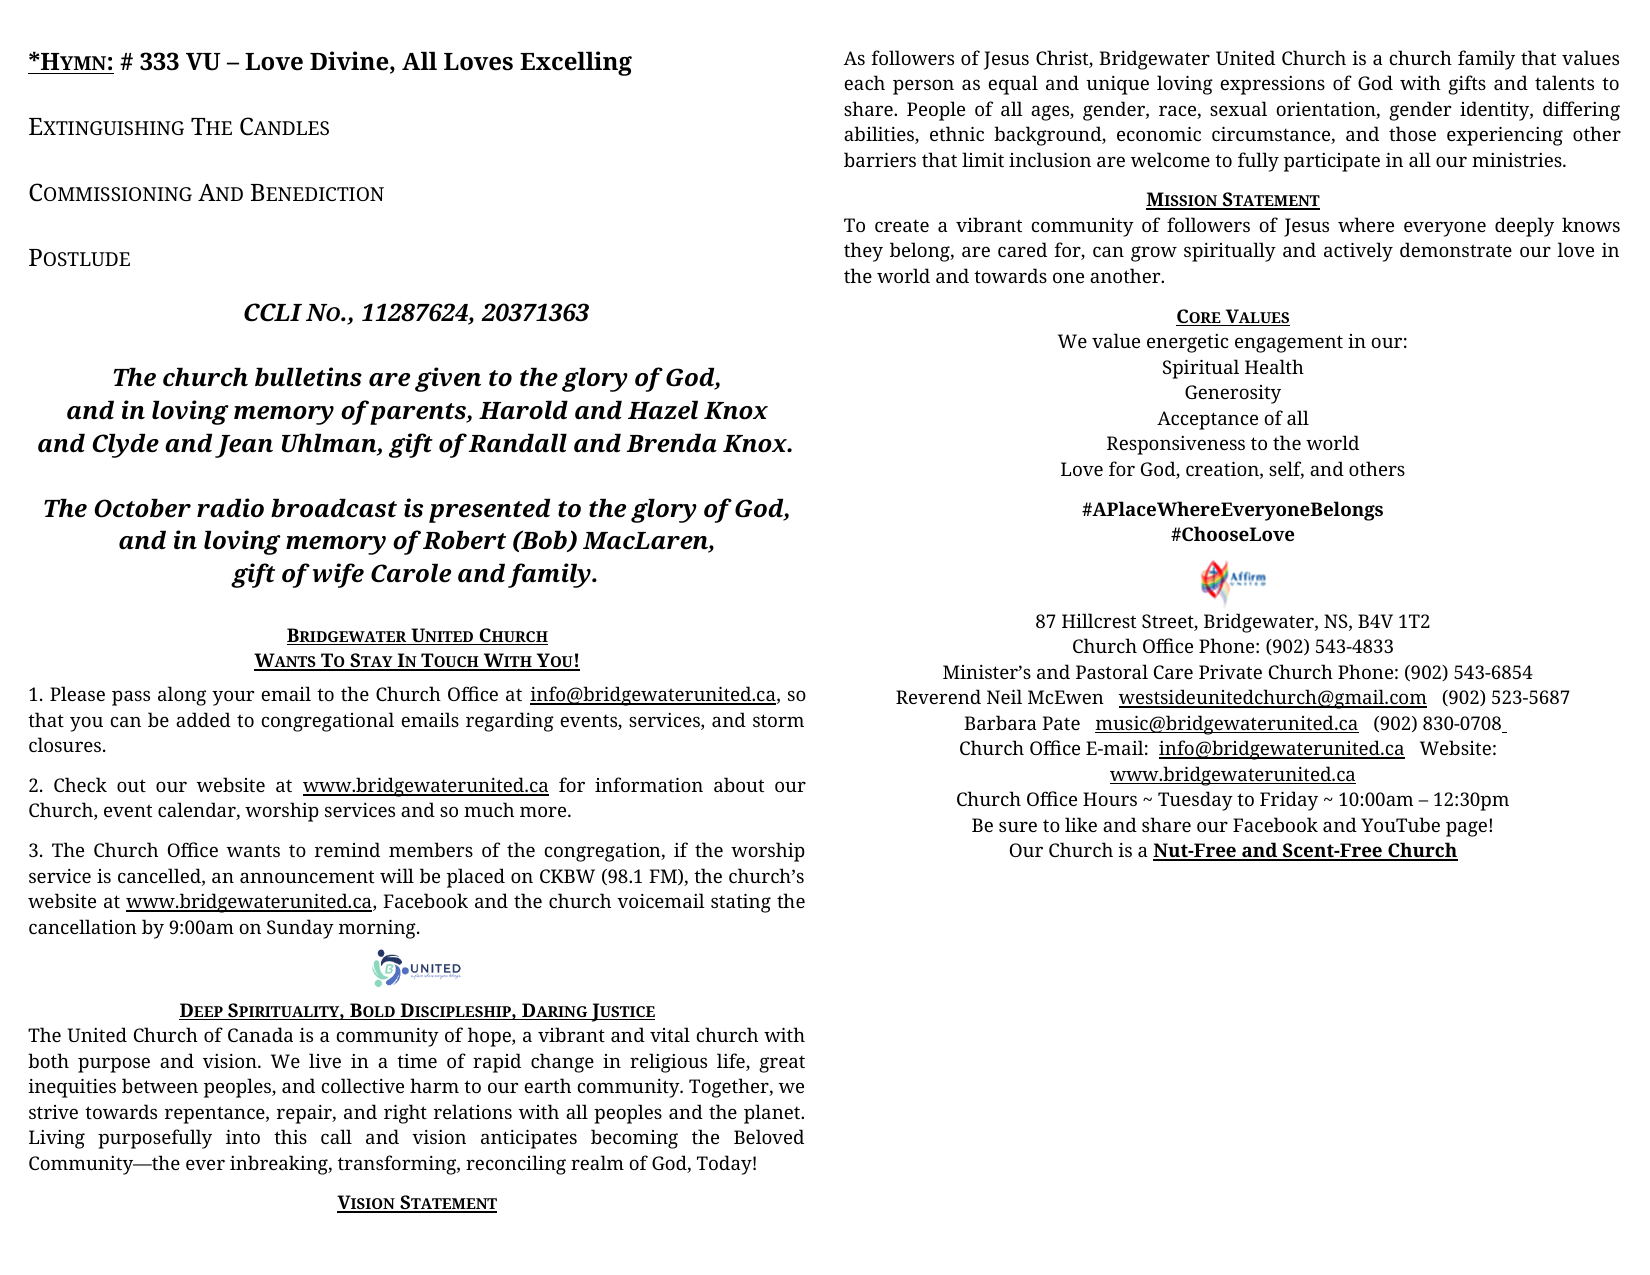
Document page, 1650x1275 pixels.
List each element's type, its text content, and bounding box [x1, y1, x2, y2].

text Bridgewater United Church [28, 622, 806, 647]
text CCLI No., 11287624, 20371363 [28, 296, 806, 328]
text and in loving memory of parents, Harold and Hazel Knox [28, 394, 806, 426]
text *Hymn: # 333 VU – Love Divine, All Loves Excelling [28, 45, 806, 78]
picture [1199, 559, 1267, 609]
text Minister’s and Pastoral Care Private Church Phone: (902) 543-6854 [844, 659, 1622, 685]
text Acceptance of all [844, 405, 1622, 431]
text Extinguishing The Candles [28, 110, 806, 143]
text Deep Spirituality, Bold Discipleship, Daring Justice [28, 997, 806, 1022]
text Love for God, creation, self, and others [844, 456, 1622, 482]
text 87 Hillcrest Street, Bridgewater, NS, B4V 1T2 [844, 608, 1622, 634]
text Wants To Stay In Touch With You! [28, 647, 806, 673]
text Commissioning And Benediction [28, 175, 806, 208]
text Barbara Pate music@bridgewaterunited.ca (902) 830-0708 [844, 710, 1622, 736]
picture [365, 948, 469, 989]
text and in loving memory of Robert (Bob) MacLaren, [28, 524, 806, 557]
text 2. Check out our website at www.bridgewaterunited.ca for information about our Church, event calendar, worship services and so much more. [28, 772, 806, 823]
text The October radio broadcast is presented to the glory of God, [28, 492, 806, 524]
text The United Church of Canada is a community of hope, a vibrant and vital church with both purpose and vision. We live in a time of rapid change in religious life, great inequities between peoples, and collective harm to our earth community. Together, we strive towards repentance, repair, and right relations with all peoples and the planet. Living purposefully into this call and vision anticipates becoming the Beloved Community—the ever inbreaking, transforming, reconciling realm of God, Today! [28, 1022, 806, 1176]
text gift of wife Carole and family. [28, 557, 806, 589]
text Responsiveness to the world [844, 431, 1622, 456]
text Vision Statement [28, 1190, 806, 1215]
text #APlaceWhereEveryoneBelongs [844, 496, 1622, 521]
text Postlude [28, 241, 806, 273]
text 3. The Church Office wants to remind members of the congregation, if the worship service is cancelled, an announcement will be placed on CKBW (98.1 FM), the church’s website at www.bridgewaterunited.ca, Facebook and the church voicemail stating the cancellation by 9:00am on Sunday morning. [28, 837, 806, 939]
text The church bulletins are given to the glory of God, [28, 361, 806, 394]
text Be sure to like and share our Facebook and YouTube page! [844, 812, 1622, 838]
text Core Values [844, 303, 1622, 328]
text Church Office Phone: (902) 543-4833 [844, 634, 1622, 659]
text Church Office E-mail: info@bridgewaterunited.ca Website: www.bridgewaterunited.ca [844, 736, 1622, 787]
text Reverend Neil McEwen westsideunitedchurch@gmail.com (902) 523-5687 [844, 685, 1622, 710]
text and Clyde and Jean Uhlman, gift of Randall and Brenda Knox. [28, 426, 806, 459]
text To create a vibrant community of followers of Jesus where everyone deeply knows they belong, are cared for, can grow spiritually and actively demonstrate our love in the world and towards one another. [844, 212, 1622, 289]
text Spiritual Health [844, 354, 1622, 379]
text As followers of Jesus Christ, Bridgewater United Church is a church family that values each person as equal and unique loving expressions of God with gifts and talents to share. People of all ages, gender, race, sexual orientation, gender identity, differing abilities, ethnic background, economic circumstance, and those experiencing other barriers that limit inclusion are welcome to fully participate in all our ministries. [844, 45, 1622, 173]
text Generosity [844, 379, 1622, 405]
text Church Office Hours ~ Tuesday to Friday ~ 10:00am – 12:30pm [844, 787, 1622, 812]
text 1. Please pass along your email to the Church Office at info@bridgewaterunited.ca, so that you can be added to congregational emails regarding events, services, and storm closures. [28, 682, 806, 758]
text Mission Statement [844, 187, 1622, 212]
text Our Church is a Nut-Free and Scent-Free Church [844, 838, 1622, 863]
text We value energetic engagement in our: [844, 328, 1622, 354]
text #ChooseLove [844, 521, 1622, 547]
